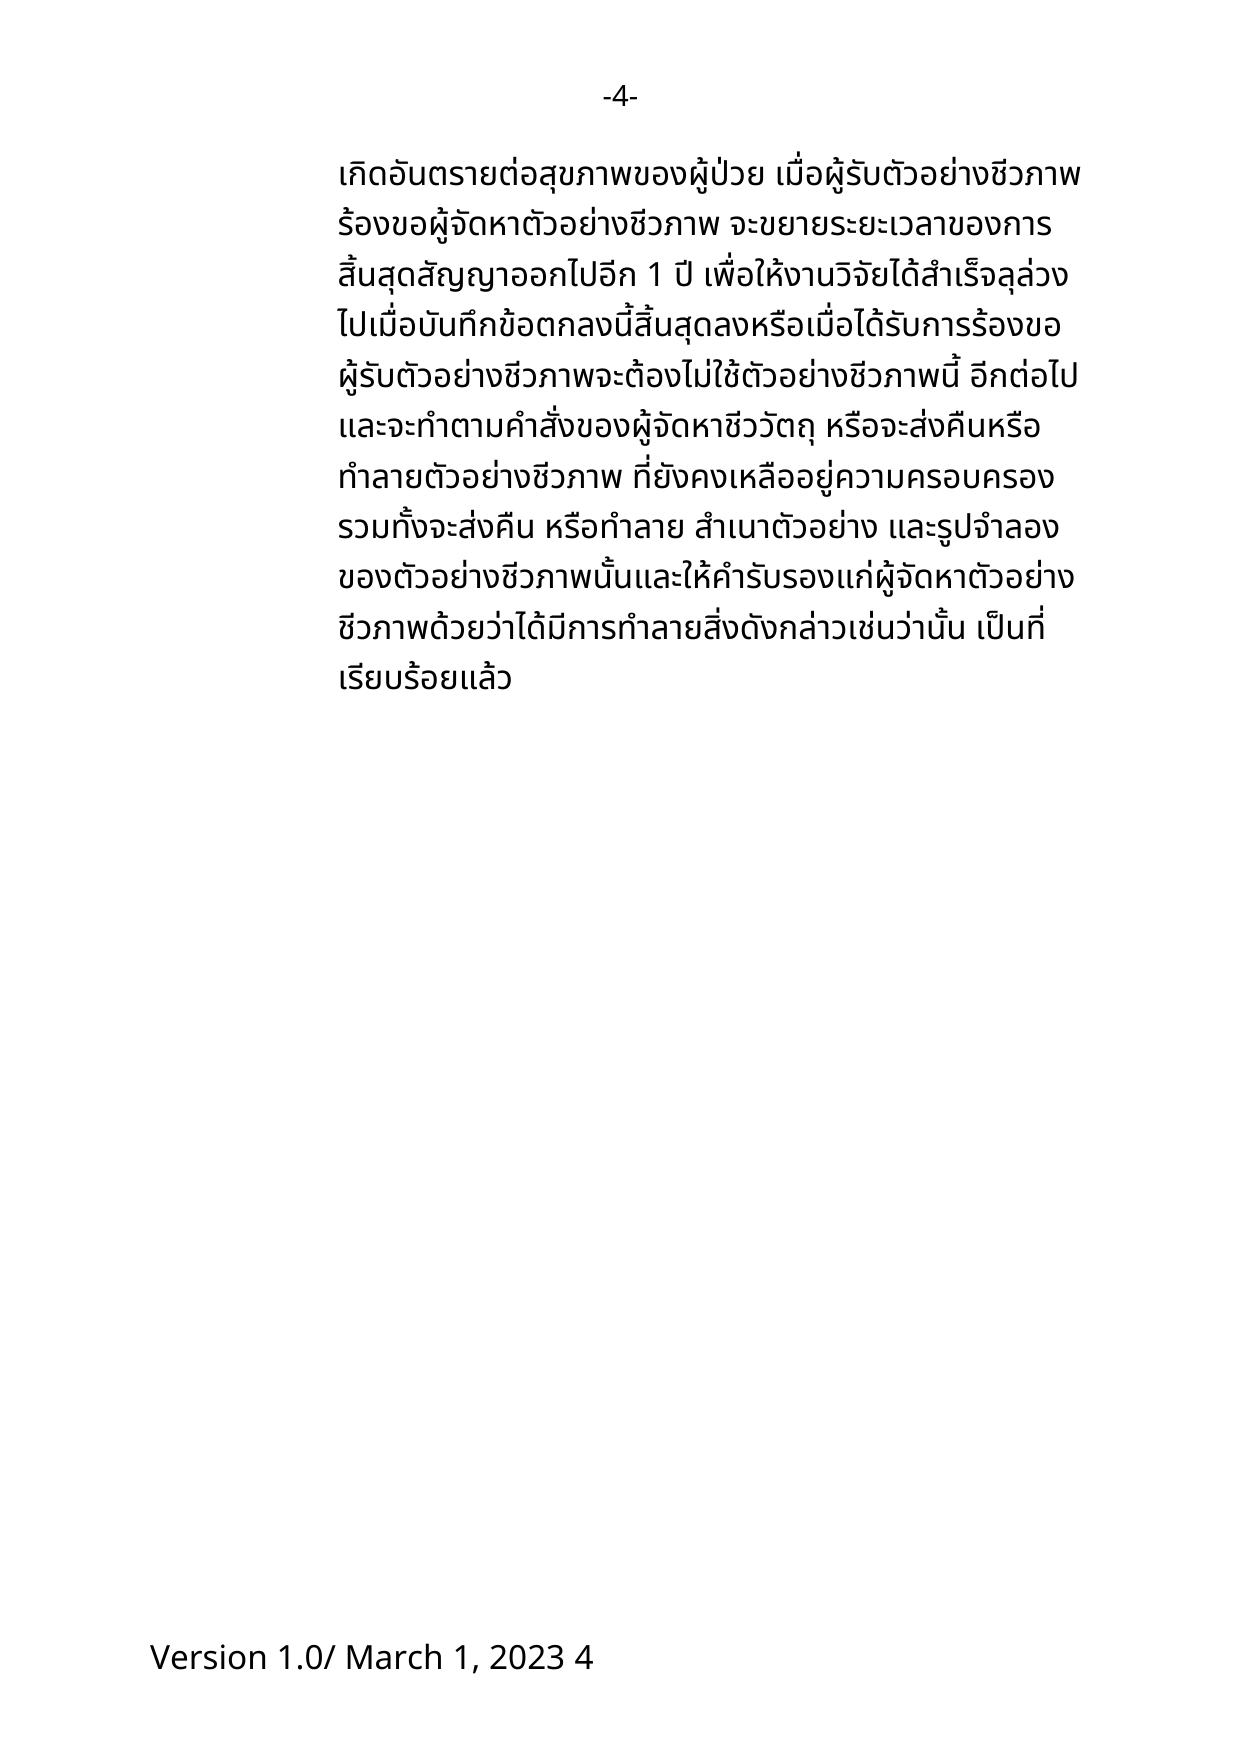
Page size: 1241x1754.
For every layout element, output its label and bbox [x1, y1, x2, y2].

list [300, 150, 1090, 705]
